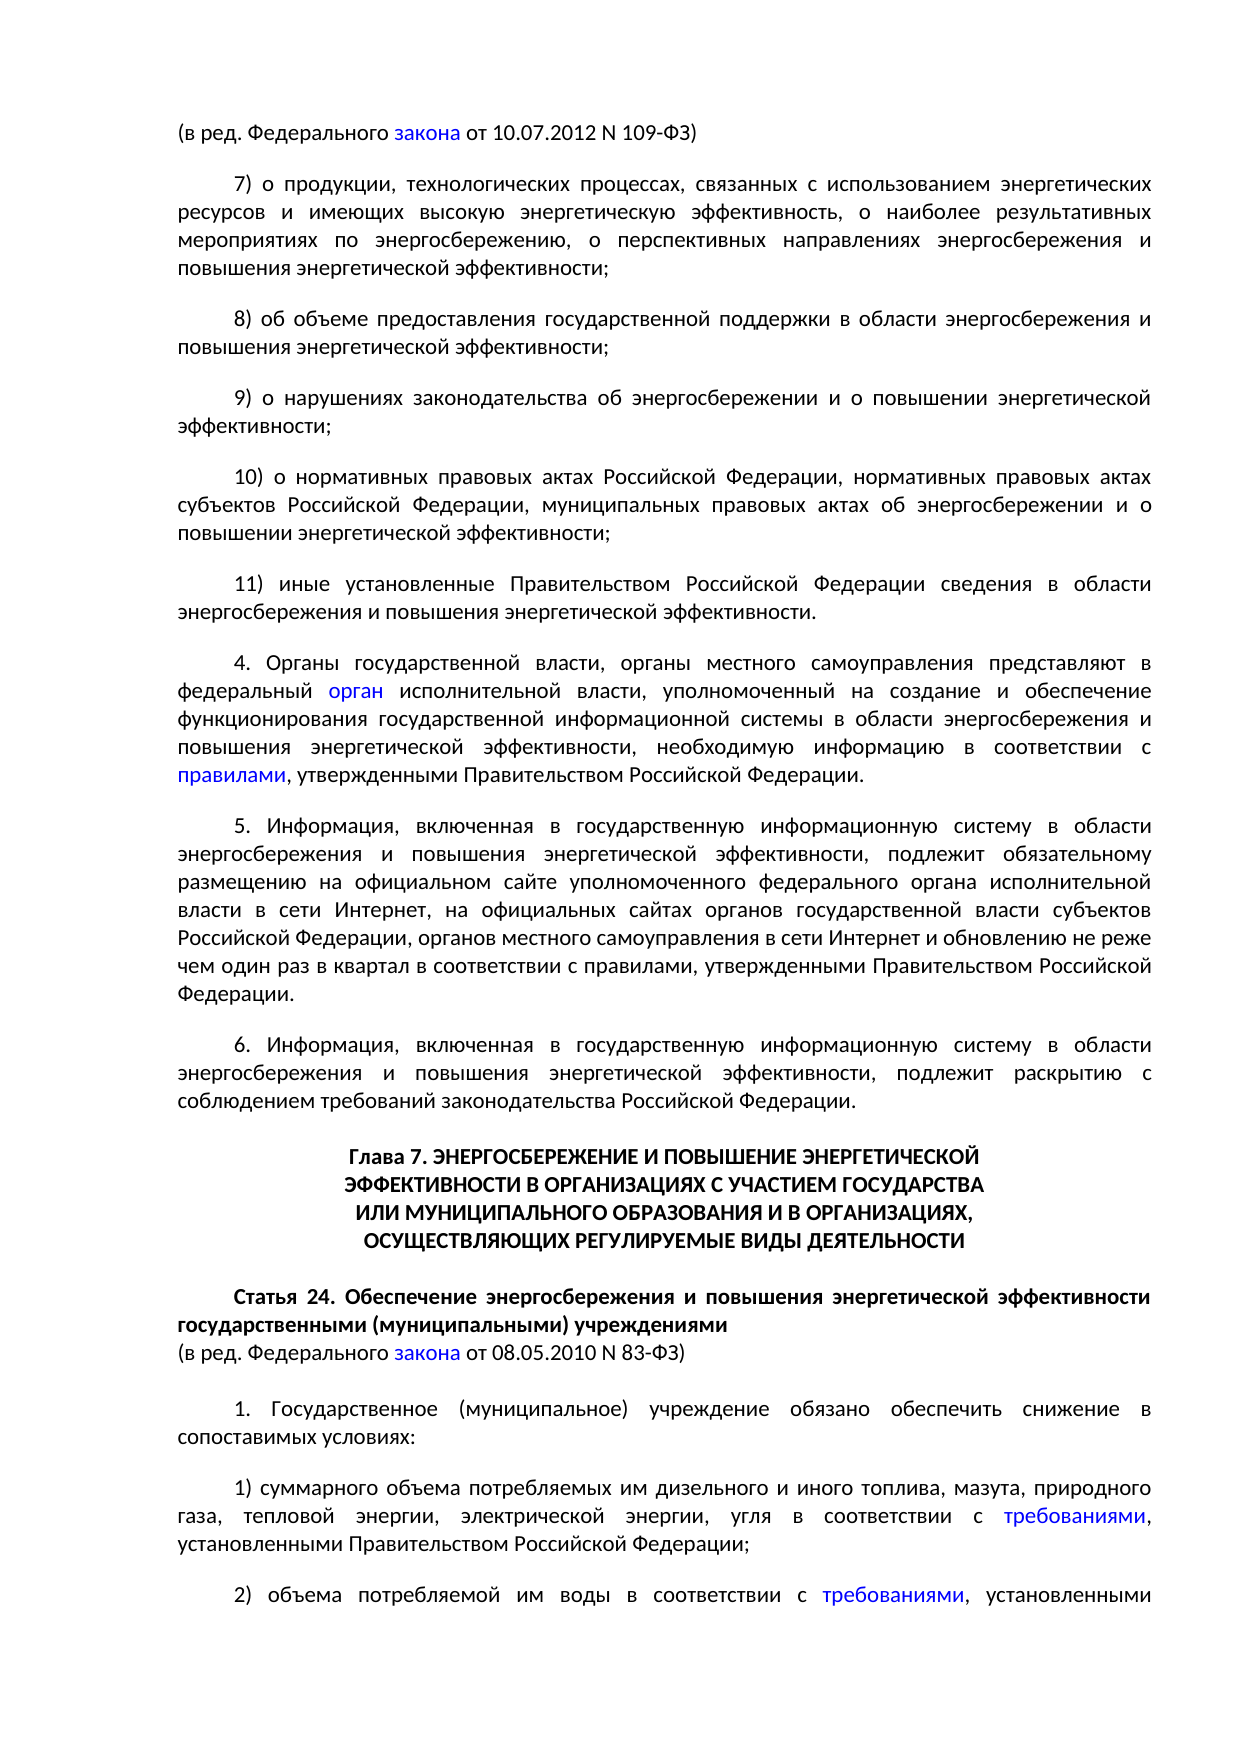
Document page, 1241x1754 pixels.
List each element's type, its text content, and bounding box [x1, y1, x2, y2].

title ЭФФЕКТИВНОСТИ В ОРГАНИЗАЦИЯХ С УЧАСТИЕМ ГОСУДАРСТВА [177, 1170, 1152, 1198]
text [177, 1580, 1152, 1608]
text 10) о нормативных правовых актах Российской Федерации, нормативных правовых актах субъектов Российской Федерации, муниципальных правовых актах об энергосбережении и о повышении энергетической эффективности; [177, 462, 1152, 546]
title Статья 24. Обеспечение энергосбережения и повышения энергетической эффективности государственными (муниципальными) учреждениями [177, 1282, 1152, 1338]
title ИЛИ МУНИЦИПАЛЬНОГО ОБРАЗОВАНИЯ И В ОРГАНИЗАЦИЯХ, [177, 1198, 1152, 1226]
text 5. Информация, включенная в государственную информационную систему в области энергосбережения и повышения энергетической эффективности, подлежит обязательному размещению на официальном сайте уполномоченного федерального органа исполнительной власти в сети Интернет, на официальных сайтах органов государственной власти субъектов Российской Федерации, органов местного самоуправления в сети Интернет и обновлению не реже чем один раз в квартал в соответствии с правилами, утвержденными Правительством Российской Федерации. [177, 811, 1152, 1007]
text 1. Государственное (муниципальное) учреждение обязано обеспечить снижение в сопоставимых условиях: [177, 1394, 1152, 1450]
text 4. Органы государственной власти, органы местного самоуправления представляют в федеральный орган исполнительной власти, уполномоченный на создание и обеспечение функционирования государственной информационной системы в области энергосбережения и повышения энергетической эффективности, необходимую информацию в соответствии с правилами, утвержденными Правительством Российской Федерации. [177, 648, 1152, 788]
text 1) суммарного объема потребляемых им дизельного и иного топлива, мазута, природного газа, тепловой энергии, электрической энергии, угля в соответствии с требованиями, установленными Правительством Российской Федерации; [177, 1473, 1152, 1557]
text (в ред. Федерального закона от 08.05.2010 N 83-ФЗ) [177, 1338, 1152, 1366]
text 9) о нарушениях законодательства об энергосбережении и о повышении энергетической эффективности; [177, 383, 1152, 439]
text (в ред. Федерального закона от 10.07.2012 N 109-ФЗ) [177, 118, 1152, 146]
text 8) об объеме предоставления государственной поддержки в области энергосбережения и повышения энергетической эффективности; [177, 304, 1152, 360]
text 6. Информация, включенная в государственную информационную систему в области энергосбережения и повышения энергетической эффективности, подлежит раскрытию с соблюдением требований законодательства Российской Федерации. [177, 1030, 1152, 1114]
title Глава 7. ЭНЕРГОСБЕРЕЖЕНИЕ И ПОВЫШЕНИЕ ЭНЕРГЕТИЧЕСКОЙ [177, 1142, 1152, 1170]
text 7) о продукции, технологических процессах, связанных с использованием энергетических ресурсов и имеющих высокую энергетическую эффективность, о наиболее результативных мероприятиях по энергосбережению, о перспективных направлениях энергосбережения и повышения энергетической эффективности; [177, 169, 1152, 281]
title ОСУЩЕСТВЛЯЮЩИХ РЕГУЛИРУЕМЫЕ ВИДЫ ДЕЯТЕЛЬНОСТИ [177, 1226, 1152, 1254]
text 11) иные установленные Правительством Российской Федерации сведения в области энергосбережения и повышения энергетической эффективности. [177, 569, 1152, 625]
